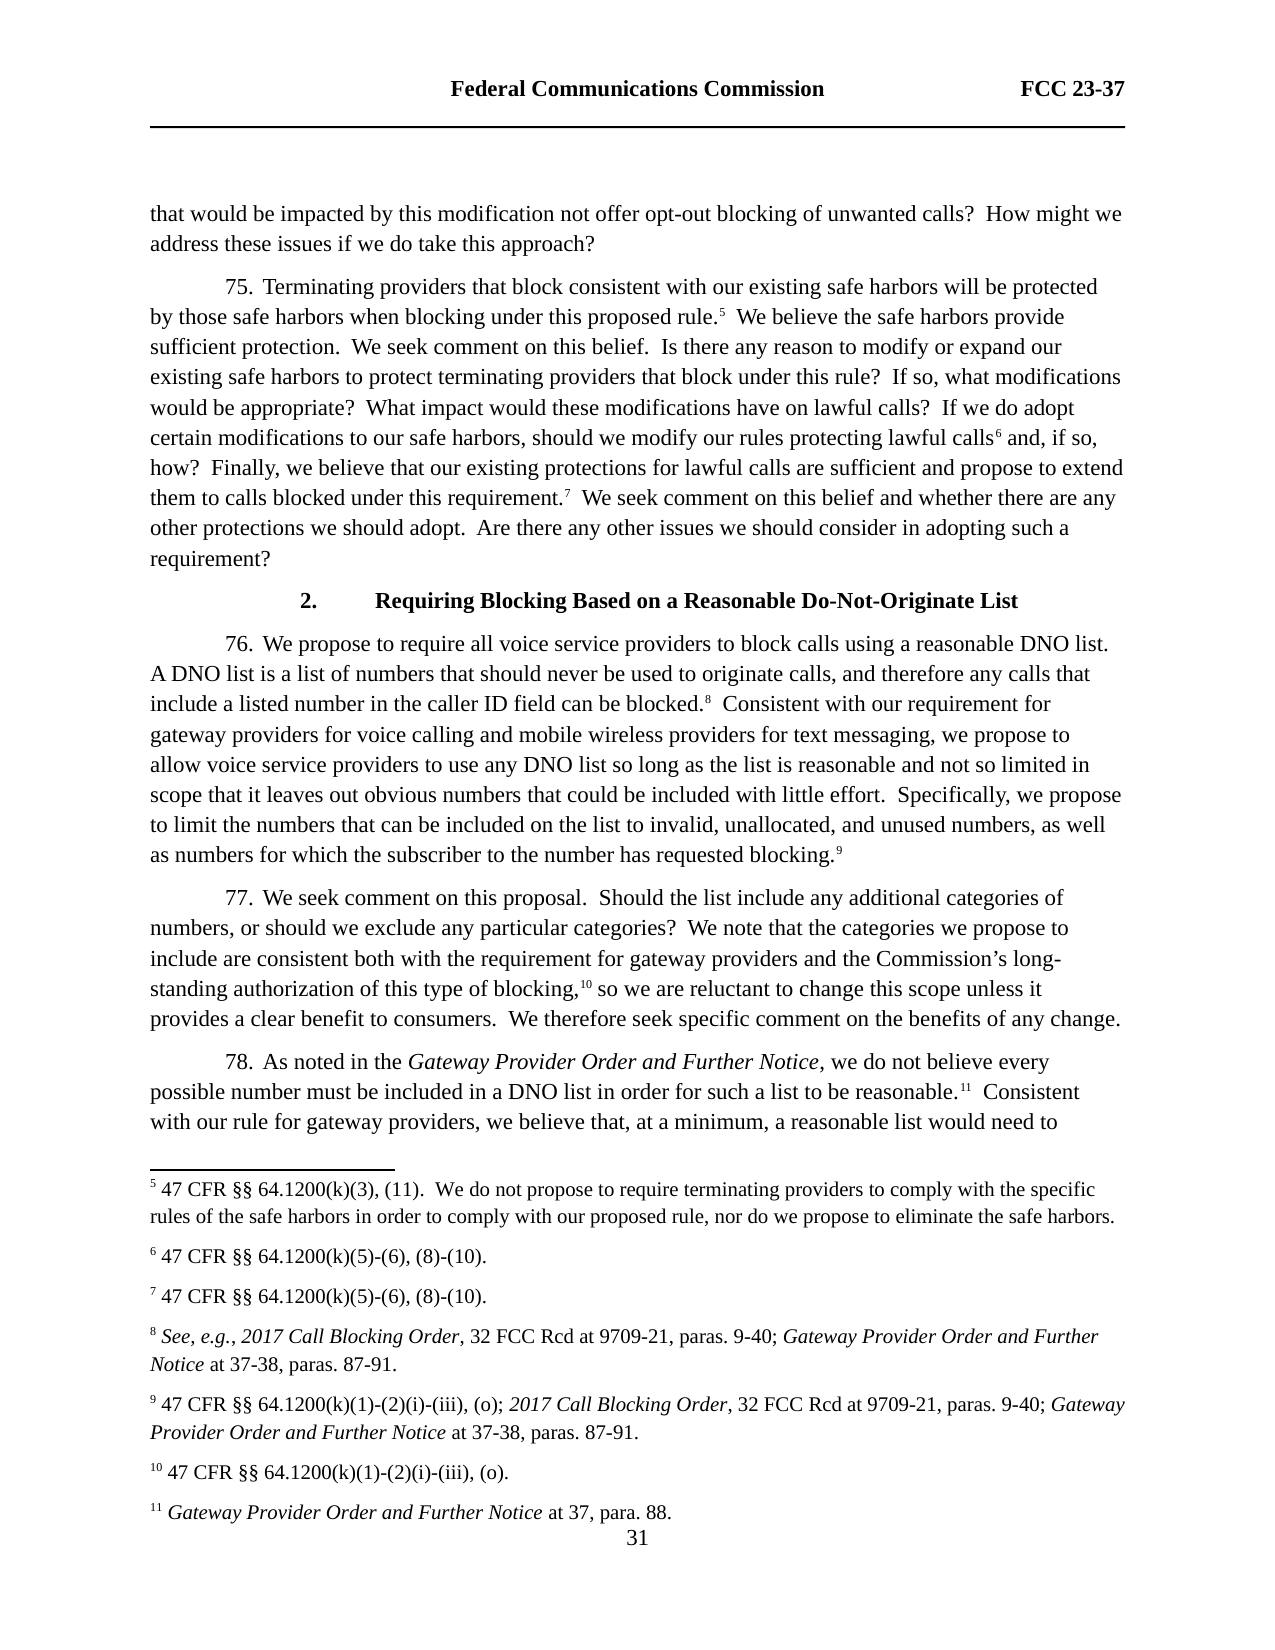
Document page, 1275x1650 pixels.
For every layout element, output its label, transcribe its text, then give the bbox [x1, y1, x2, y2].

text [150, 200, 1125, 256]
text As noted in the Gateway Provider Order and Further Notice, we do not believe every possible number must be included in a DNO list in order for such a list to be reasonable. Consistent with our rule for gateway providers, we believe that, at a minimum, a reasonable list would need to include any inbound-only government numbers where the government entity has requested the number be included. Additionally, we believe it should include private inbound-only numbers that have been used in imposter scams, when a request is made by the private entity assigned such a number. We seek comment on this approach. Is there any reason to change the minimum scope of what must be included on a reasonable DNO list? [150, 1048, 1125, 1134]
text We seek comment on this proposal. Should the list include any additional categories of numbers, or should we exclude any particular categories? We note that the categories we propose to include are consistent both with the requirement for gateway providers and the Commission’s long-standing authorization of this type of blocking, so we are reluctant to change this scope unless it provides a clear benefit to consumers. We therefore seek specific comment on the benefits of any change. [150, 884, 1125, 1031]
subtitle Requiring Blocking Based on a Reasonable Do-Not-Originate List [300, 587, 1125, 614]
text We propose to require all voice service providers to block calls using a reasonable DNO list. A DNO list is a list of numbers that should never be used to originate calls, and therefore any calls that include a listed number in the caller ID field can be blocked. Consistent with our requirement for gateway providers for voice calling and mobile wireless providers for text messaging, we propose to allow voice service providers to use any DNO list so long as the list is reasonable and not so limited in scope that it leaves out obvious numbers that could be included with little effort. Specifically, we propose to limit the numbers that can be included on the list to invalid, unallocated, and unused numbers, as well as numbers for which the subscriber to the number has requested blocking. [150, 630, 1125, 868]
text Terminating providers that block consistent with our existing safe harbors will be protected by those safe harbors when blocking under this proposed rule. We believe the safe harbors provide sufficient protection. We seek comment on this belief. Is there any reason to modify or expand our existing safe harbors to protect terminating providers that block under this rule? If so, what modifications would be appropriate? What impact would these modifications have on lawful calls? If we do adopt certain modifications to our safe harbors, should we modify our rules protecting lawful calls and, if so, how? Finally, we believe that our existing protections for lawful calls are sufficient and propose to extend them to calls blocked under this requirement. We seek comment on this belief and whether there are any other protections we should adopt. Are there any other issues we should consider in adopting such a requirement? [150, 273, 1125, 571]
